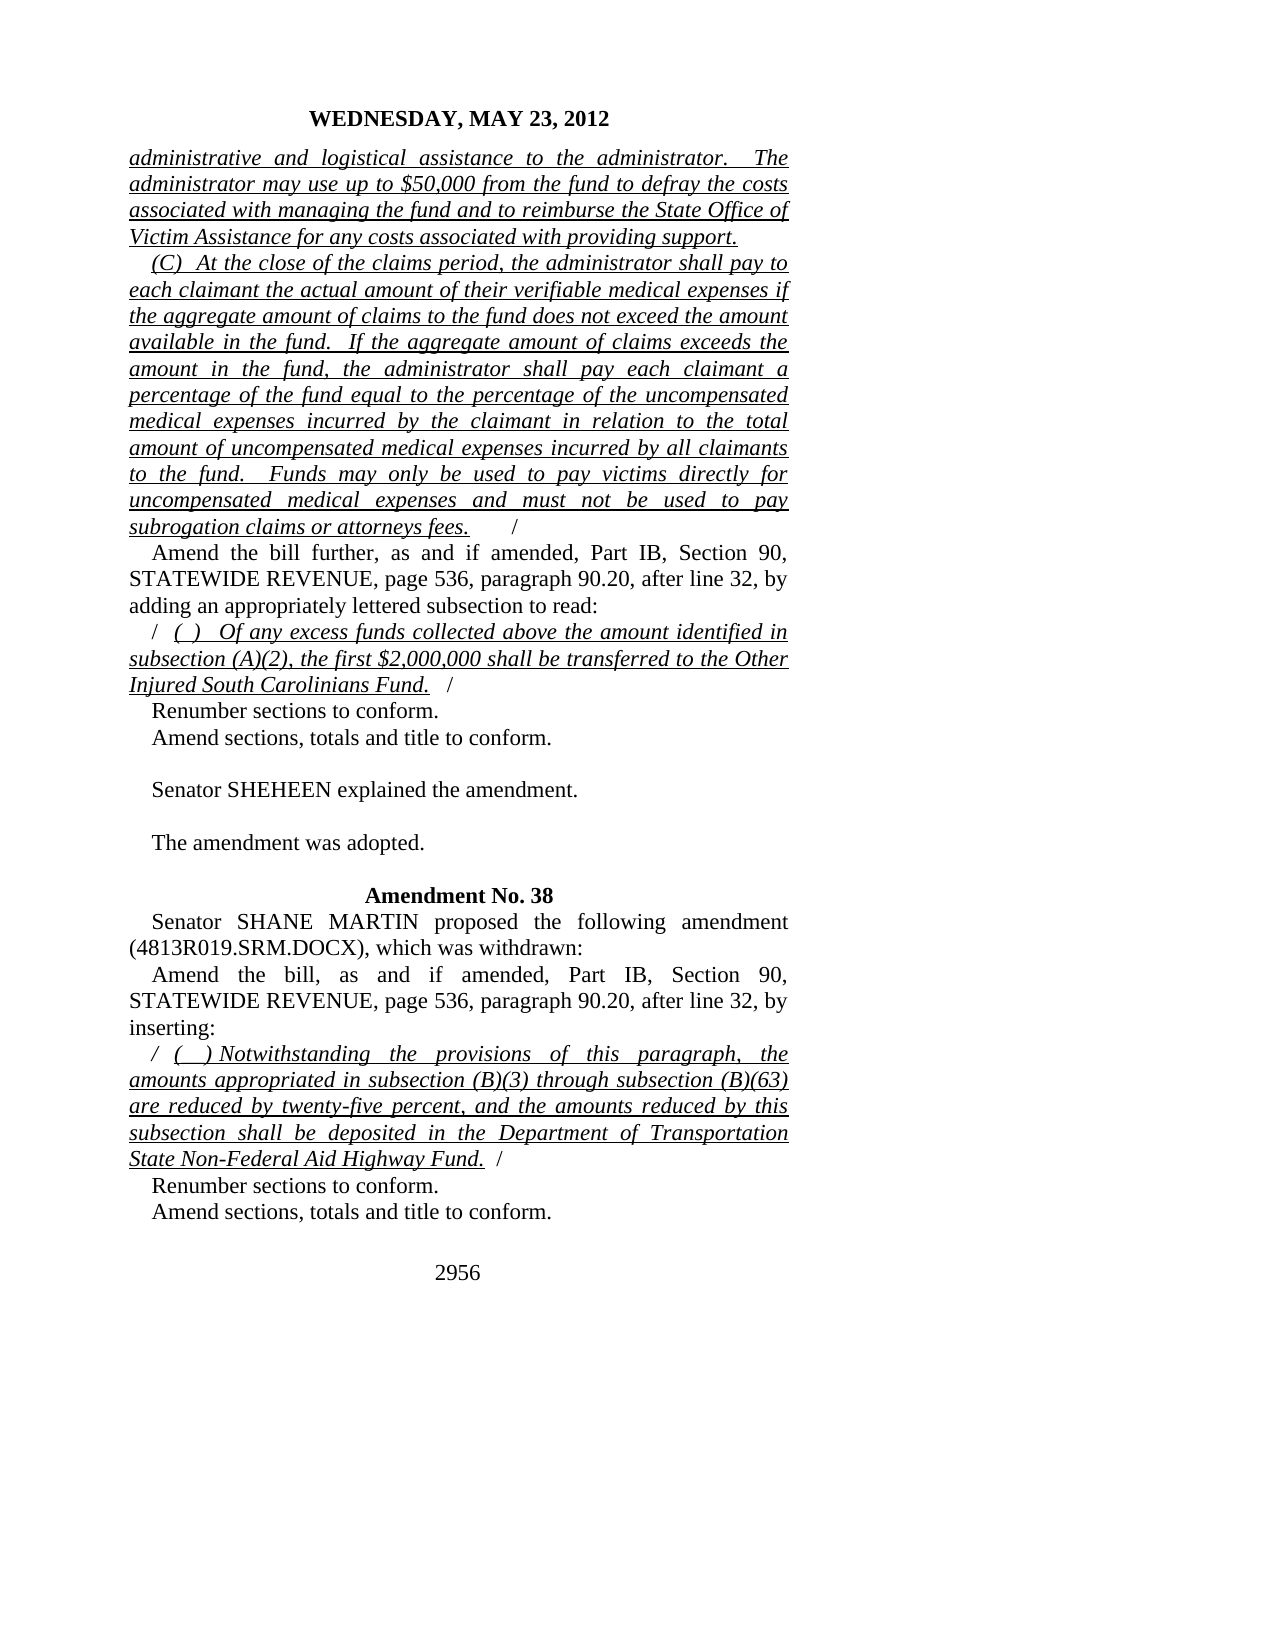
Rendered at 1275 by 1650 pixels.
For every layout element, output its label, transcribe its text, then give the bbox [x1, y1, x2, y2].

text Senator SHEHEEN explained the amendment. [129, 776, 789, 803]
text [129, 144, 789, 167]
text / (__) Notwithstanding the provisions of this paragraph, the amounts appropriated in subsection (B)(3) through subsection (B)(63) are reduced by twenty-five percent, and the amounts reduced by this subsection shall be deposited in the Department of Transportation State Non-Federal Aid Highway Fund. / [129, 1143, 789, 1172]
text Amendment No. 38 [129, 882, 789, 908]
text / (__) Notwithstanding the provisions of this paragraph, the amounts appropriated in subsection (B)(3) through subsection (B)(63) are reduced by twenty-five percent, and the amounts reduced by this subsection shall be deposited in the Department of Transportation State Non-Federal Aid Highway Fund. / [129, 1040, 789, 1089]
text Amend sections, totals and title to conform. [129, 724, 789, 750]
text The amendment was adopted. [129, 829, 789, 855]
text Senator SHANE MARTIN proposed the following amendment (4813R019.SRM.DOCX), which was withdrawn: [129, 908, 789, 961]
text Amend the bill, as and if amended, Part IB, Section 90, STATEWIDE REVENUE, page 536, paragraph 90.20, after line 32, by inserting: [129, 961, 789, 1040]
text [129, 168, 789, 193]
text Renumber sections to conform. [129, 1172, 789, 1198]
text Renumber sections to conform. [129, 697, 789, 724]
text Amend the bill further, as and if amended, Part IB, Section 90, STATEWIDE REVENUE, page 536, paragraph 90.20, after line 32, by adding an appropriately lettered subsection to read: [129, 539, 789, 618]
text / ( ) Of any excess funds collected above the amount identified in subsection (A)(2), the first $2,000,000 shall be transferred to the Other Injured South Carolinians Fund. / [129, 669, 789, 697]
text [129, 221, 789, 249]
text Amend sections, totals and title to conform. [129, 1198, 789, 1224]
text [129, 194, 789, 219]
text / ( ) Of any excess funds collected above the amount identified in subsection (A)(2), the first $2,000,000 shall be transferred to the Other Injured South Carolinians Fund. / [129, 618, 789, 668]
